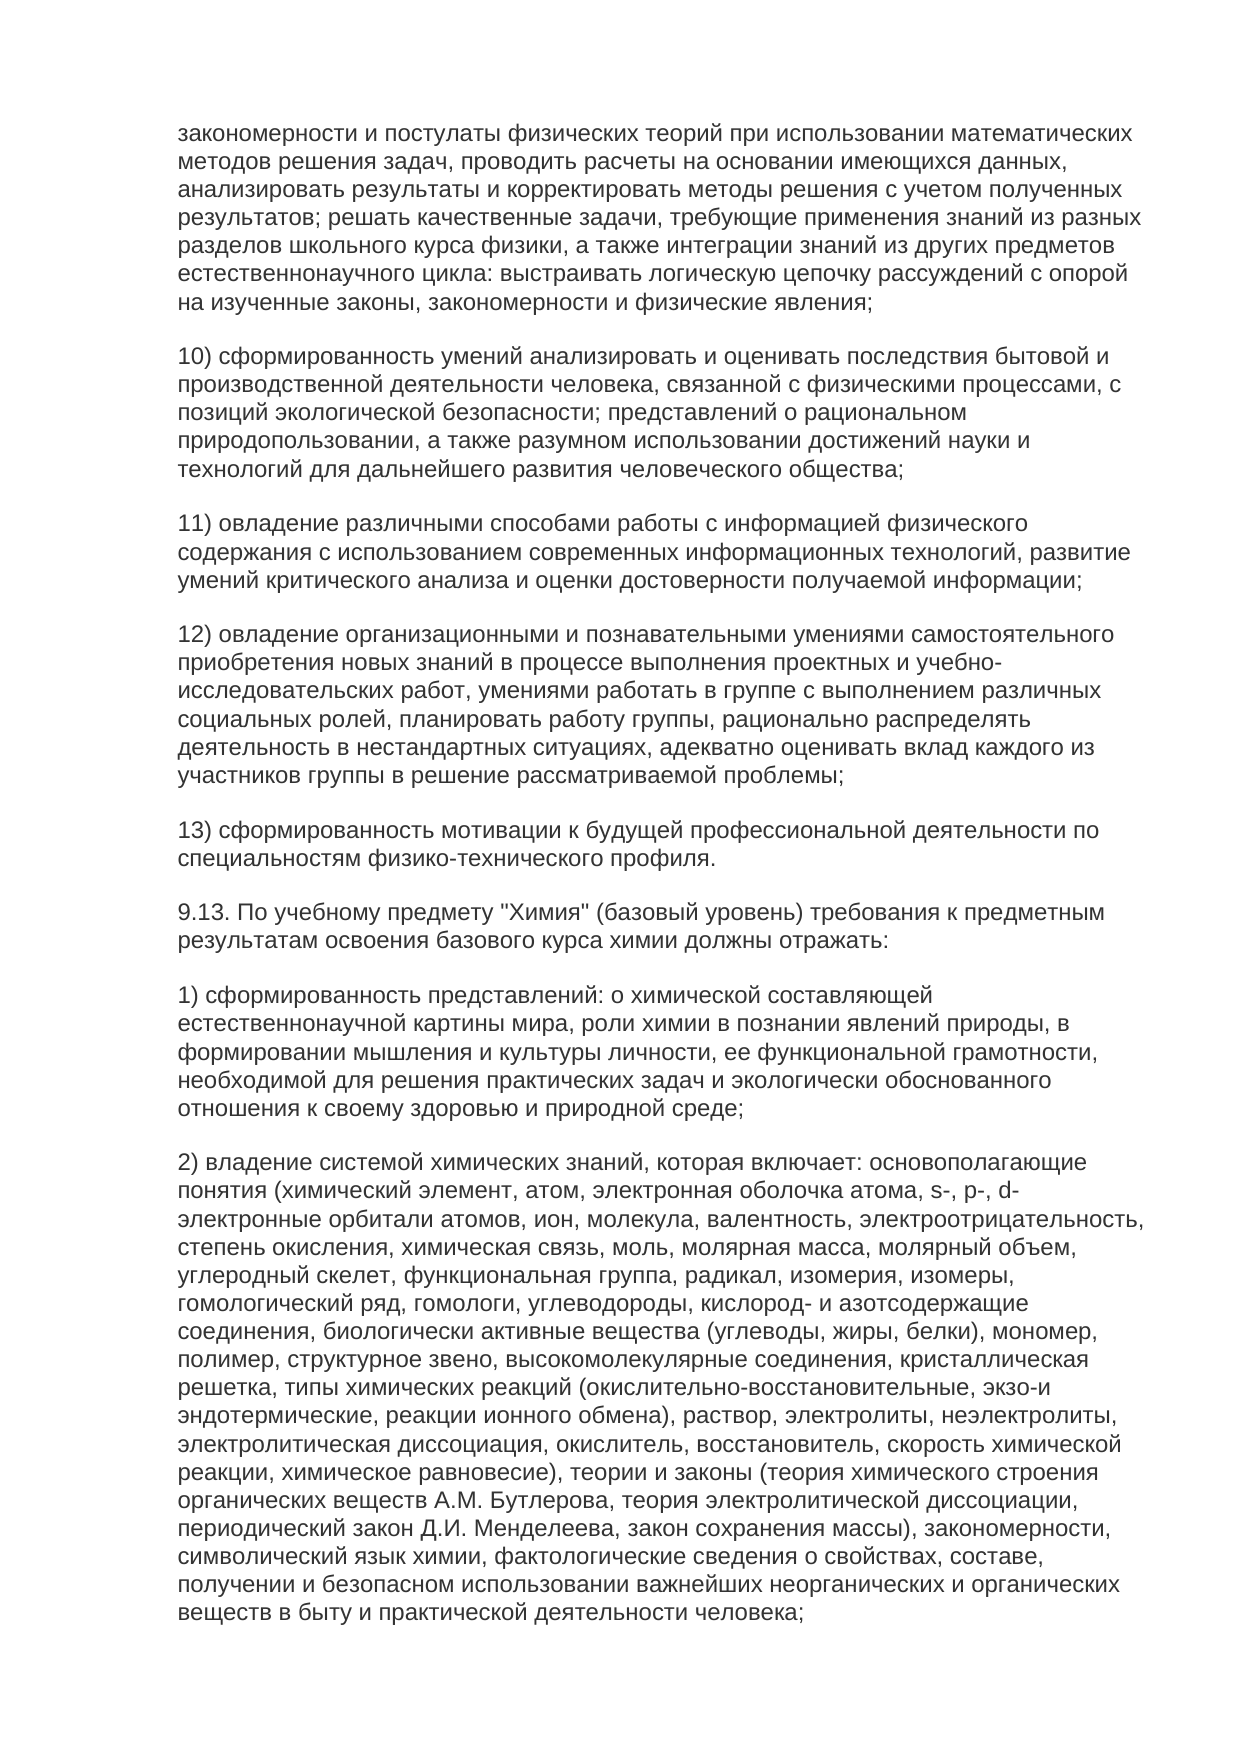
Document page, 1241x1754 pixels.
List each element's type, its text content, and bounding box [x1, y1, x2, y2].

text 11) овладение различными способами работы с информацией физического содержания с использованием современных информационных технологий, развитие умений критического анализа и оценки достоверности получаемой информации; [177, 509, 1152, 593]
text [177, 118, 1152, 315]
text 1) сформированность представлений: о химической составляющей естественнонаучной картины мира, роли химии в познании явлений природы, в формировании мышления и культуры личности, ее функциональной грамотности, необходимой для решения практических задач и экологически обоснованного отношения к своему здоровью и природной среде; [177, 981, 1152, 1121]
text 2) владение системой химических знаний, которая включает: основополагающие понятия (химический элемент, атом, электронная оболочка атома, s-, р-, d-электронные орбитали атомов, ион, молекула, валентность, электроотрицательность, степень окисления, химическая связь, моль, молярная масса, молярный объем, углеродный скелет, функциональная группа, радикал, изомерия, изомеры, гомологический ряд, гомологи, углеводороды, кислород- и азотсодержащие соединения, биологически активные вещества (углеводы, жиры, белки), мономер, полимер, структурное звено, высокомолекулярные соединения, кристаллическая решетка, типы химических реакций (окислительно-восстановительные, экзо-и эндотермические, реакции ионного обмена), раствор, электролиты, неэлектролиты, электролитическая диссоциация, окислитель, восстановитель, скорость химической реакции, химическое равновесие), теории и законы (теория химического строения органических веществ A.M. Бутлерова, теория электролитической диссоциации, периодический закон Д.И. Менделеева, закон сохранения массы), закономерности, символический язык химии, фактологические сведения о свойствах, составе, получении и безопасном использовании важнейших неорганических и органических веществ в быту и практической деятельности человека; [177, 1148, 1152, 1626]
text 12) овладение организационными и познавательными умениями самостоятельного приобретения новых знаний в процессе выполнения проектных и учебно-исследовательских работ, умениями работать в группе с выполнением различных социальных ролей, планировать работу группы, рационально распределять деятельность в нестандартных ситуациях, адекватно оценивать вклад каждого из участников группы в решение рассматриваемой проблемы; [177, 620, 1152, 788]
text 13) сформированность мотивации к будущей профессиональной деятельности по специальностям физико-технического профиля. [177, 815, 1152, 871]
text 9.13. По учебному предмету "Химия" (базовый уровень) требования к предметным результатам освоения базового курса химии должны отражать: [177, 898, 1152, 954]
text 10) сформированность умений анализировать и оценивать последствия бытовой и производственной деятельности человека, связанной с физическими процессами, с позиций экологической безопасности; представлений о рациональном природопользовании, а также разумном использовании достижений науки и технологий для дальнейшего развития человеческого общества; [177, 342, 1152, 482]
